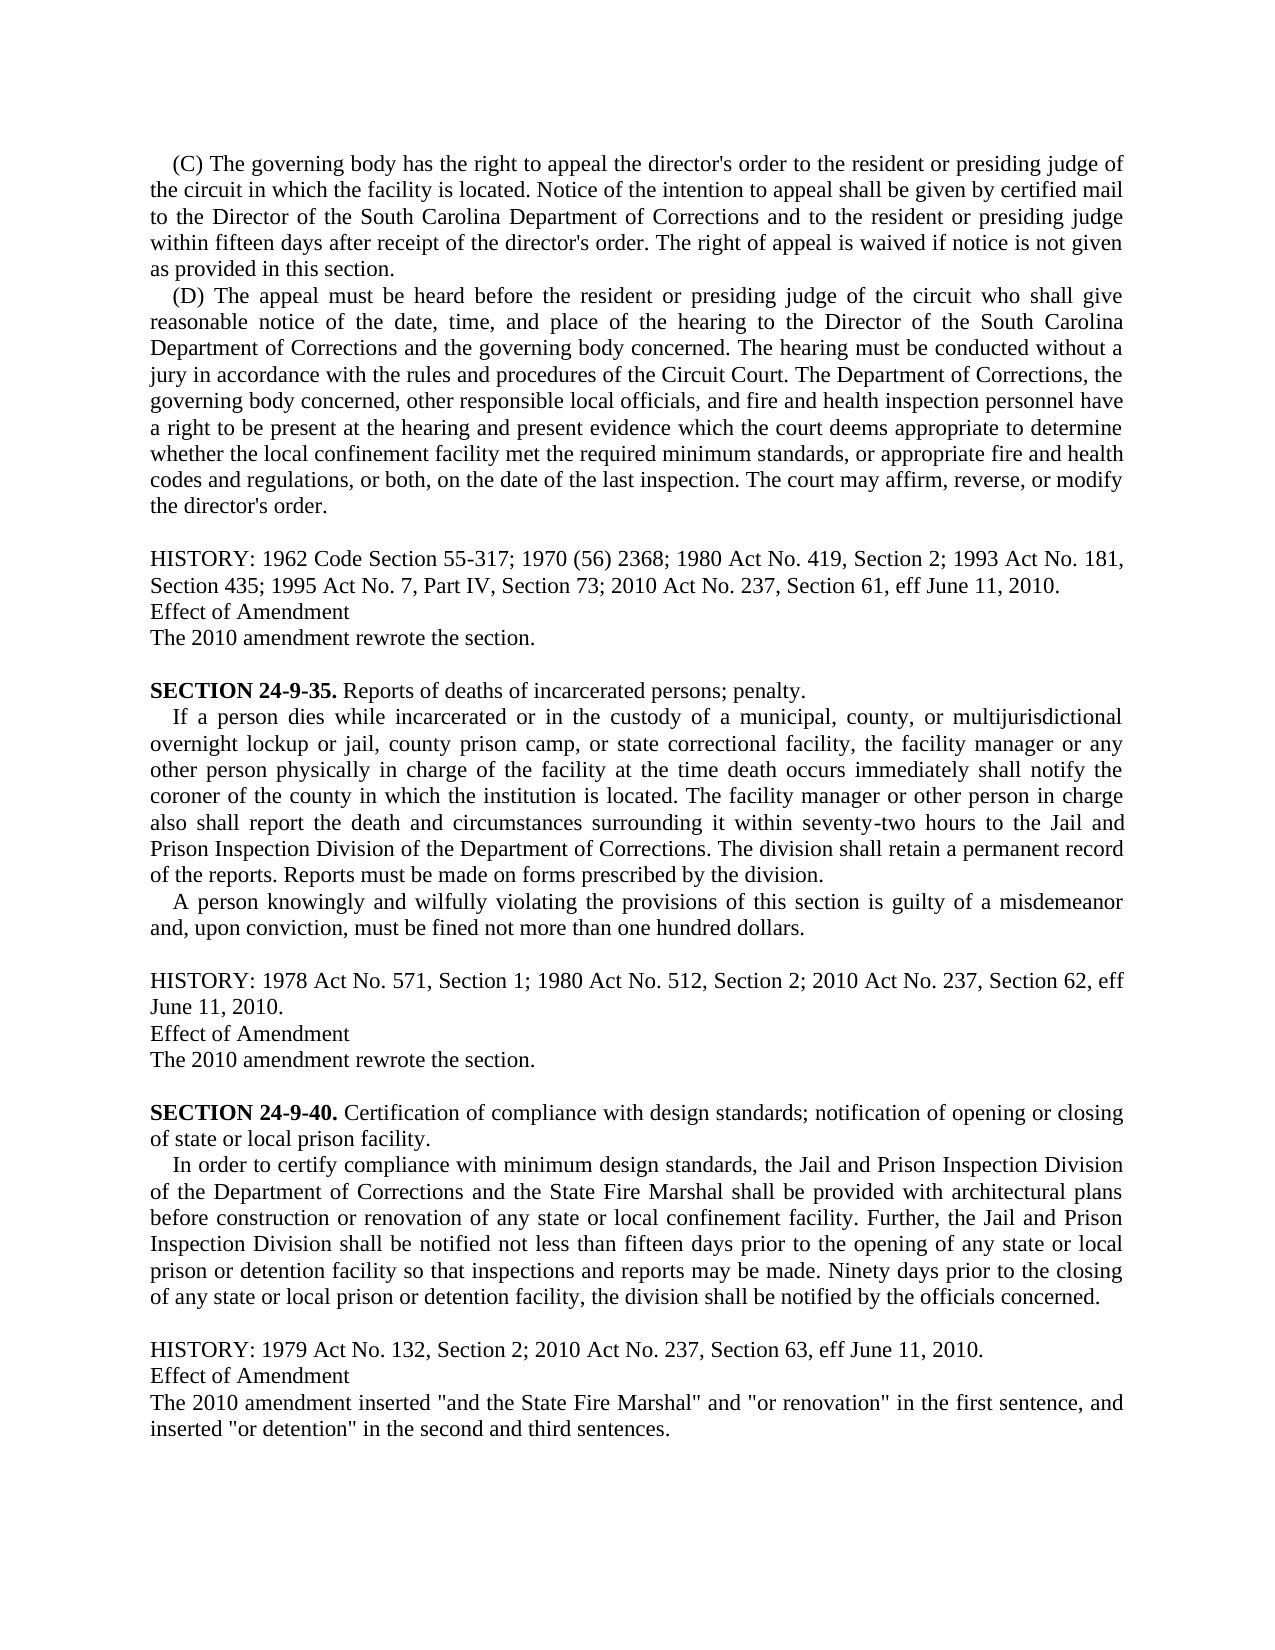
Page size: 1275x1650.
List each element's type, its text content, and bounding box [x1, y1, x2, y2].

text The 2010 amendment rewrote the section. [150, 624, 1125, 651]
text (C) The governing body has the right to appeal the director's order to the resident or presiding judge of the circuit in which the facility is located. Notice of the intention to appeal shall be given by certified mail to the Director of the South Carolina Department of Corrections and to the resident or presiding judge within fifteen days after receipt of the director's order. The right of appeal is waived if notice is not given as provided in this section. [150, 150, 1125, 282]
text If a person dies while incarcerated or in the custody of a municipal, county, or multijurisdictional overnight lockup or jail, county prison camp, or state correctional facility, the facility manager or any other person physically in charge of the facility at the time death occurs immediately shall notify the coroner of the county in which the institution is located. The facility manager or other person in charge also shall report the death and circumstances surrounding it within seventy-two hours to the Jail and Prison Inspection Division of the Department of Corrections. The division shall retain a permanent record of the reports. Reports must be made on forms prescribed by the division. [150, 703, 1125, 888]
text HISTORY: 1979 Act No. 132, Section 2; 2010 Act No. 237, Section 63, eff June 11, 2010. [150, 1336, 1125, 1362]
text In order to certify compliance with minimum design standards, the Jail and Prison Inspection Division of the Department of Corrections and the State Fire Marshal shall be provided with architectural plans before construction or renovation of any state or local confinement facility. Further, the Jail and Prison Inspection Division shall be notified not less than fifteen days prior to the opening of any state or local prison or detention facility so that inspections and reports may be made. Ninety days prior to the closing of any state or local prison or detention facility, the division shall be notified by the officials concerned. [150, 1151, 1125, 1309]
text Effect of Amendment [150, 598, 1125, 624]
text SECTION 24-9-40. Certification of compliance with design standards; notification of opening or closing of state or local prison facility. [150, 1099, 1125, 1151]
text The 2010 amendment inserted "and the State Fire Marshal" and "or renovation" in the first sentence, and inserted "or detention" in the second and third sentences. [150, 1389, 1125, 1441]
text The 2010 amendment rewrote the section. [150, 1046, 1125, 1072]
text HISTORY: 1962 Code Section 55-317; 1970 (56) 2368; 1980 Act No. 419, Section 2; 1993 Act No. 181, Section 435; 1995 Act No. 7, Part IV, Section 73; 2010 Act No. 237, Section 61, eff June 11, 2010. [150, 545, 1125, 598]
text (D) The appeal must be heard before the resident or presiding judge of the circuit who shall give reasonable notice of the date, time, and place of the hearing to the Director of the South Carolina Department of Corrections and the governing body concerned. The hearing must be conducted without a jury in accordance with the rules and procedures of the Circuit Court. The Department of Corrections, the governing body concerned, other responsible local officials, and fire and health inspection personnel have a right to be present at the hearing and present evidence which the court deems appropriate to determine whether the local confinement facility met the required minimum standards, or appropriate fire and health codes and regulations, or both, on the date of the last inspection. The court may affirm, reverse, or modify the director's order. [150, 282, 1125, 519]
text A person knowingly and wilfully violating the provisions of this section is guilty of a misdemeanor and, upon conviction, must be fined not more than one hundred dollars. [150, 888, 1125, 941]
text SECTION 24-9-35. Reports of deaths of incarcerated persons; penalty. [150, 677, 1125, 703]
text Effect of Amendment [150, 1362, 1125, 1389]
text HISTORY: 1978 Act No. 571, Section 1; 1980 Act No. 512, Section 2; 2010 Act No. 237, Section 62, eff June 11, 2010. [150, 967, 1125, 1020]
text Effect of Amendment [150, 1020, 1125, 1046]
